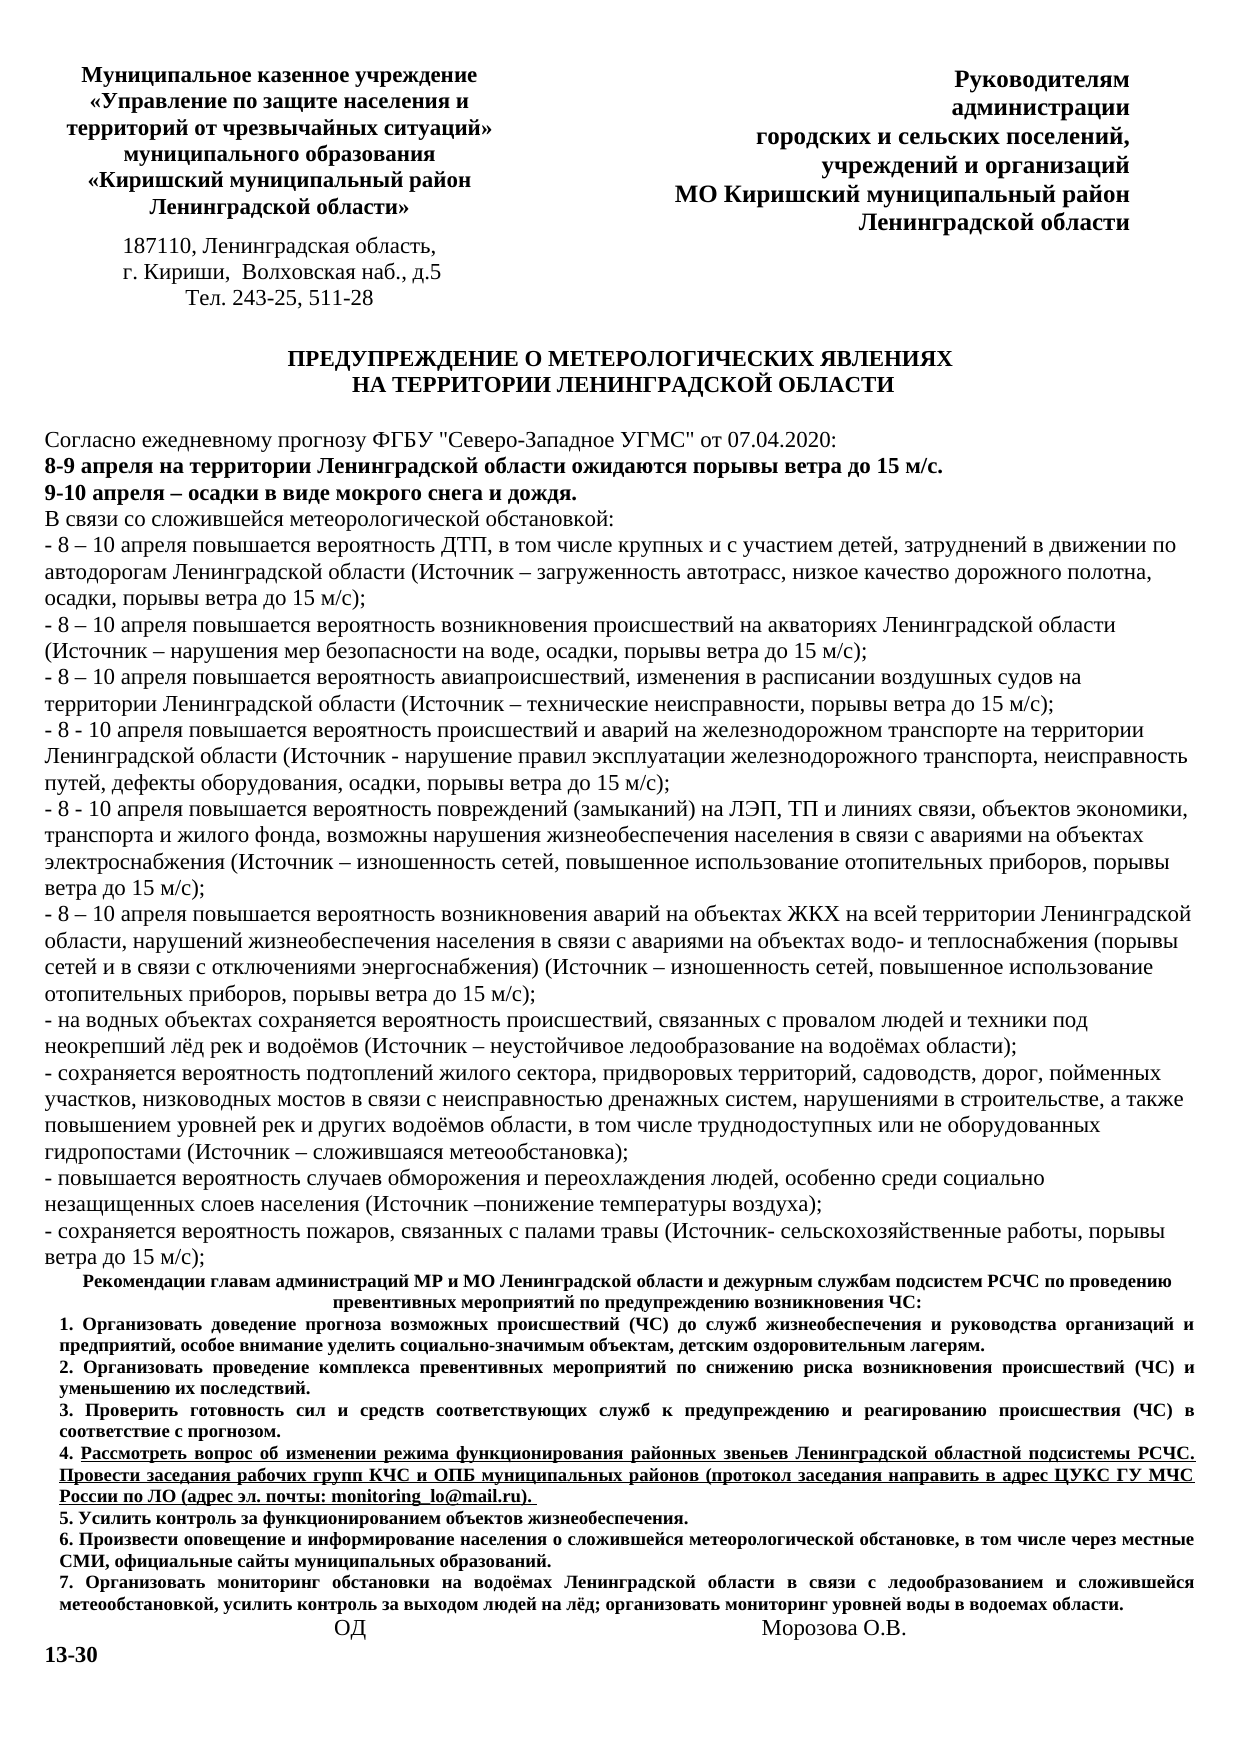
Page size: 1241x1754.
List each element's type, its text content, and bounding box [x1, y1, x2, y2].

text - повышается вероятность случаев обморожения и переохлаждения людей, особенно среди социально незащищенных слоев населения (Источник –понижение температуры воздуха); [44, 1164, 1196, 1217]
text 9-10 апреля – осадки в виде мокрого снега и дождя. [44, 479, 1196, 505]
text Согласно ежедневному прогнозу ФГБУ "Северо-Западное УГМС" от 07.04.2020: [44, 426, 1196, 452]
text 4. Рассмотреть вопрос об изменении режима функционирования районных звеньев Ленинградской областной подсистемы РСЧС. Провести заседания рабочих групп КЧС и ОПБ муниципальных районов (протокол заседания направить в адрес ЦУКС ГУ МЧС России по ЛО (адрес эл. почты: monitoring_lo@mail.ru). [59, 1442, 1196, 1507]
text - сохраняется вероятность пожаров, связанных с палами травы (Источник- сельскохозяйственные работы, порывы ветра до 15 м/с); [44, 1217, 1196, 1269]
text - 8 - 10 апреля повышается вероятность повреждений (замыканий) на ЛЭП, ТП и линиях связи, объектов экономики, транспорта и жилого фонда, возможны нарушения жизнеобеспечения населения в связи с авариями на объектах электроснабжения (Источник – изношенность сетей, повышенное использование отопительных приборов, порывы ветра до 15 м/с); [44, 795, 1196, 901]
text 6. Произвести оповещение и информирование населения о сложившейся метеорологической обстановке, в том числе через местные СМИ, официальные сайты муниципальных образований. [59, 1528, 1196, 1571]
text 3. Проверить готовность сил и средств соответствующих служб к предупреждению и реагированию происшествия (ЧС) в соответствие с прогнозом. [59, 1399, 1196, 1442]
text 5. Усилить контроль за функционированием объектов жизнеобеспечения. [59, 1507, 1196, 1528]
text - 8 – 10 апреля повышается вероятность возникновения происшествий на акваториях Ленинградской области (Источник – нарушения мер безопасности на воде, осадки, порывы ветра до 15 м/с); [44, 611, 1196, 663]
text ПРЕДУПРЕЖДЕНИЕ О МЕТЕРОЛОГИЧЕСКИХ ЯВЛЕНИЯХ [44, 345, 1196, 371]
text Рекомендации главам администраций МР и МО Ленинградской области и дежурным службам подсистем РСЧС по проведению превентивных мероприятий по предупреждению возникновения ЧС: [59, 1269, 1196, 1313]
text 1. Организовать доведение прогноза возможных происшествий (ЧС) до служб жизнеобеспечения и руководства организаций и предприятий, особое внимание уделить социально-значимым объектам, детским оздоровительным лагерям. [59, 1313, 1196, 1356]
text - сохраняется вероятность подтоплений жилого сектора, придворовых территорий, садоводств, дорог, пойменных участков, низководных мостов в связи с неисправностью дренажных систем, нарушениями в строительстве, а также повышением уровней рек и других водоёмов области, в том числе труднодоступных или не оборудованных гидропостами (Источник – сложившаяся метеообстановка); [44, 1059, 1196, 1164]
text В связи со сложившейся метеорологической обстановкой: [44, 505, 1196, 532]
text - 8 - 10 апреля повышается вероятность происшествий и аварий на железнодорожном транспорте на территории Ленинградской области (Источник - нарушение правил эксплуатации железнодорожного транспорта, неисправность путей, дефекты оборудования, осадки, порывы ветра до 15 м/с); [44, 716, 1196, 795]
text НА ТЕРРИТОРИИ ЛЕНИНГРАДСКОЙ ОБЛАСТИ [44, 371, 1196, 397]
text 13-30 [44, 1641, 1196, 1667]
text - 8 – 10 апреля повышается вероятность ДТП, в том числе крупных и с участием детей, затруднений в движении по автодорогам Ленинградской области (Источник – загруженность автотрасс, низкое качество дорожного полотна, осадки, порывы ветра до 15 м/с); [44, 532, 1196, 611]
text - 8 – 10 апреля повышается вероятность возникновения аварий на объектах ЖКХ на всей территории Ленинградской области, нарушений жизнеобеспечения населения в связи с авариями на объектах водо- и теплоснабжения (порывы сетей и в связи с отключениями энергоснабжения) (Источник – изношенность сетей, повышенное использование отопительных приборов, порывы ветра до 15 м/с); [44, 901, 1196, 1006]
text - на водных объектах сохраняется вероятность происшествий, связанных с провалом людей и техники под неокрепший лёд рек и водоёмов (Источник – неустойчивое ледообразование на водоёмах области); [44, 1006, 1196, 1059]
text 8-9 апреля на территории Ленинградской области ожидаются порывы ветра до 15 м/с. [44, 452, 1196, 479]
text 7. Организовать мониторинг обстановки на водоёмах Ленинградской области в связи с ледообразованием и сложившейся метеообстановкой, усилить контроль за выходом людей на лёд; организовать мониторинг уровней воды в водоемах области. [59, 1571, 1196, 1614]
text ОД Морозова О.В. [44, 1614, 1196, 1641]
text 2. Организовать проведение комплекса превентивных мероприятий по снижению риска возникновения происшествий (ЧС) и уменьшению их последствий. [59, 1356, 1196, 1399]
text - 8 – 10 апреля повышается вероятность авиапроисшествий, изменения в расписании воздушных судов на территории Ленинградской области (Источник – технические неисправности, порывы ветра до 15 м/с); [44, 663, 1196, 716]
